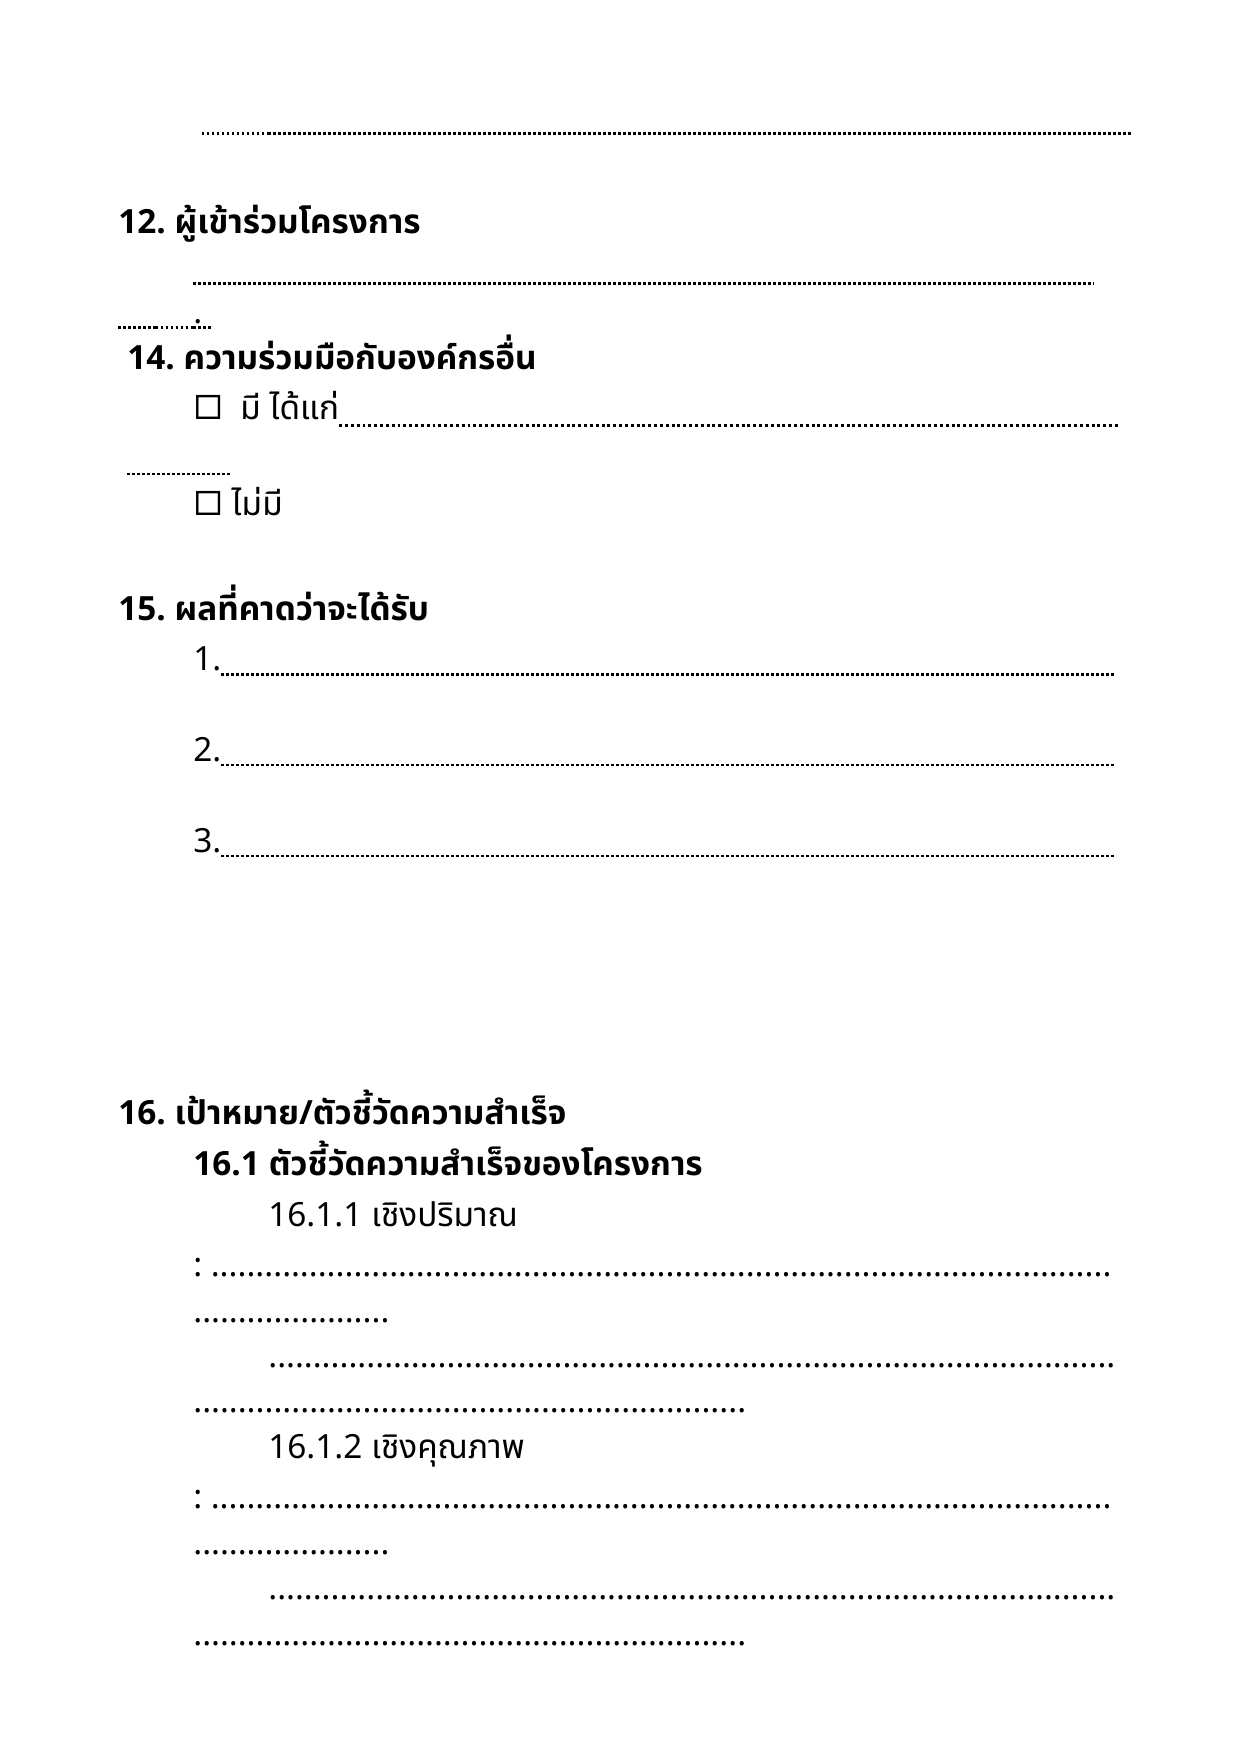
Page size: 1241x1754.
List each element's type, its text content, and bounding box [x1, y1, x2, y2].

text . [118, 248, 1122, 333]
text 2. . [118, 726, 1122, 817]
text 12. ผู้เข้าร่วมโครงการ [118, 198, 1122, 248]
text 16. เป้าหมาย/ตัวชี้วัดความสำเร็จ [118, 1089, 1122, 1140]
text 15. ผลที่คาดว่าจะได้รับ [118, 584, 1122, 635]
text 3. . [118, 817, 1122, 907]
text .14. ความร่วมมือกับองค์กรอื่น [118, 333, 1122, 384]
text ไม่มี [118, 480, 1122, 530]
text . [118, 98, 1141, 184]
text ............................................................................................................................................................. [193, 1564, 1122, 1655]
text มี ได้แก่ . [118, 384, 1122, 480]
text ............................................................................................................................................................. [193, 1332, 1122, 1423]
text 1. . [118, 635, 1122, 726]
text 16.1 ตัวชี้วัดความสำเร็จของโครงการ [118, 1140, 1122, 1190]
text 16.1.2 เชิงคุณภาพ : ........................................................................................................................... [193, 1423, 1122, 1564]
text 16.1.1 เชิงปริมาณ : ........................................................................................................................... [193, 1190, 1122, 1332]
